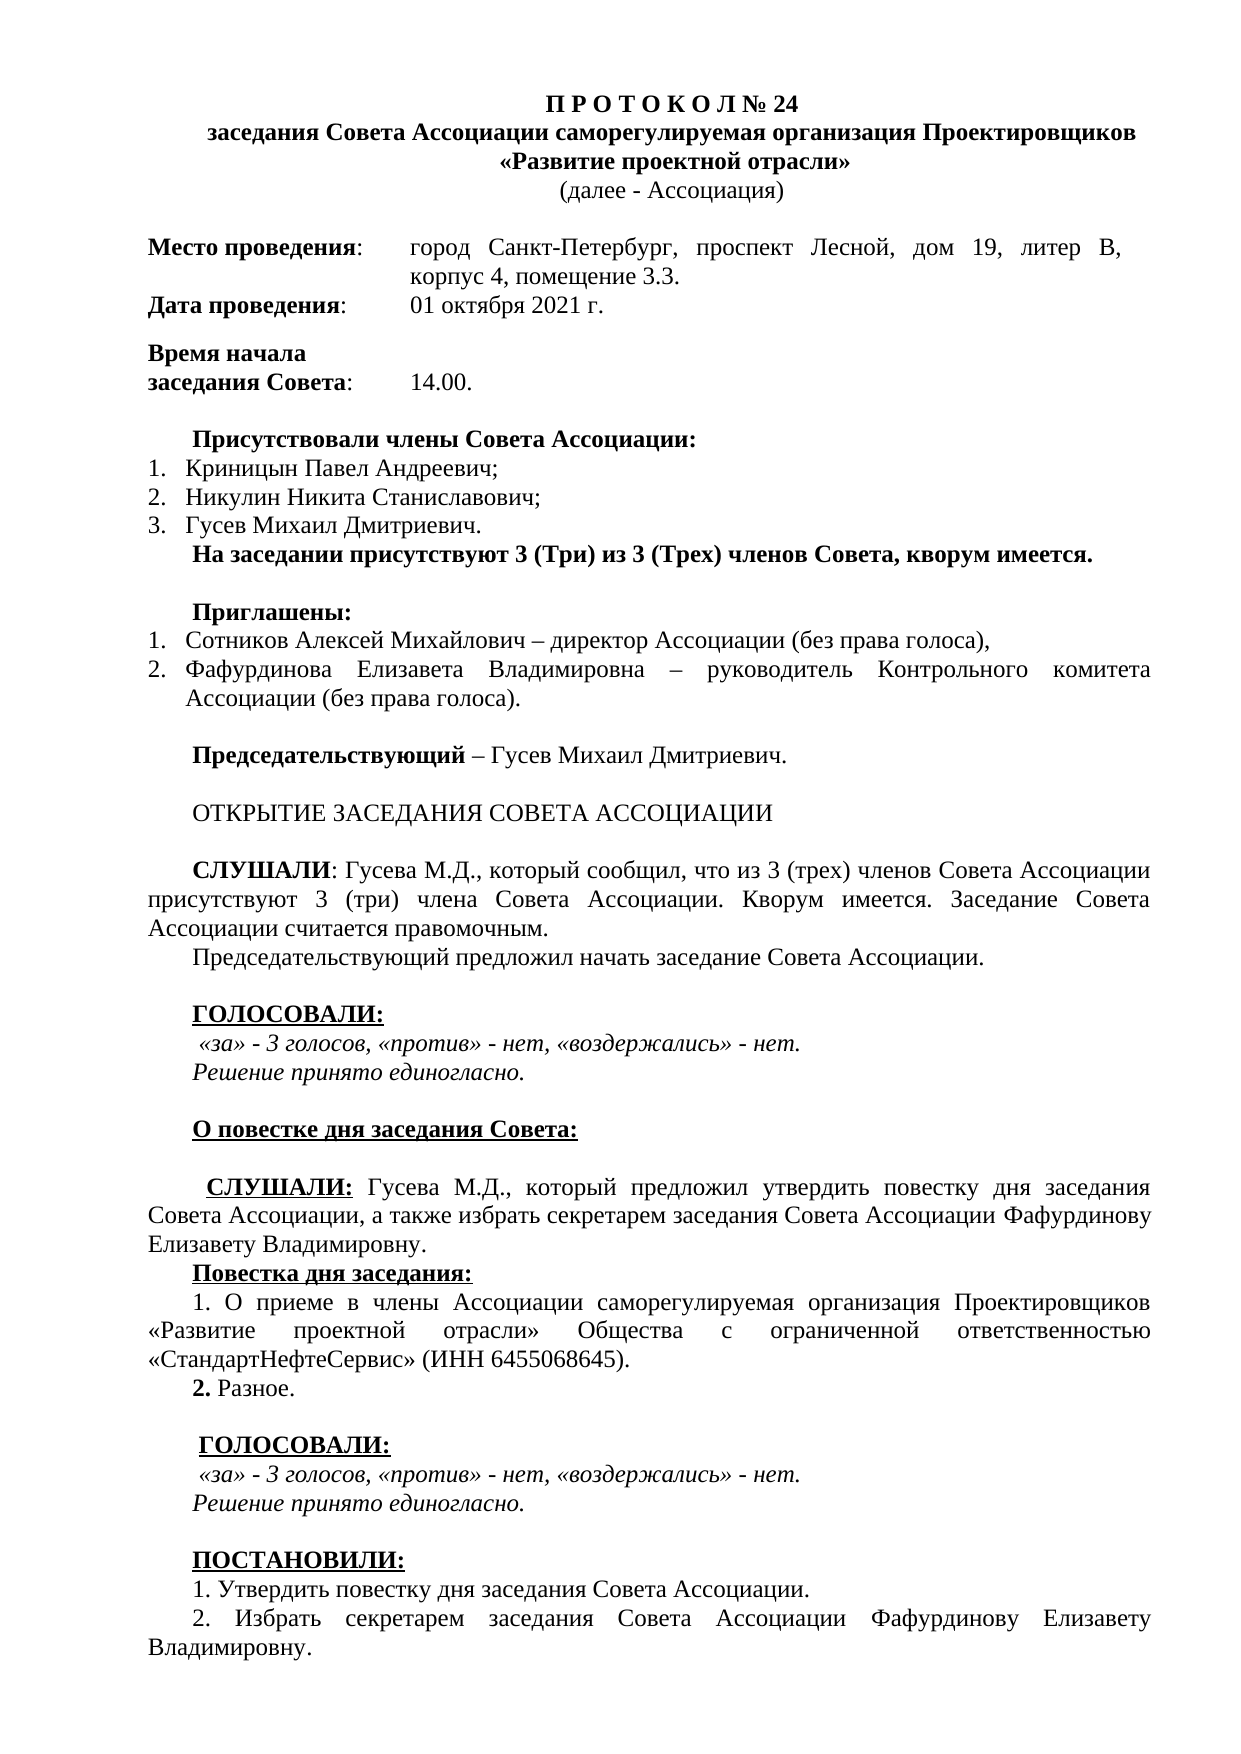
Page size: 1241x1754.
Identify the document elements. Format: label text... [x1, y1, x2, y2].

list Фафурдинова Елизавета Владимировна – руководитель Контрольного комитета Ассоциации (без права голоса). [148, 654, 1152, 712]
text СЛУШАЛИ: Гусева М.Д., который сообщил, что из 3 (трех) членов Совета Ассоциации присутствуют 3 (три) члена Совета Ассоциации. Кворум имеется. Заседание Совета Ассоциации считается правомочным. [148, 855, 1152, 942]
text Решение принято единогласно. [148, 1057, 1152, 1085]
text П Р О Т О К О Л № 24 [148, 89, 1152, 117]
list Никулин Никита Станиславович; [148, 482, 1152, 510]
text Приглашены: [148, 597, 1152, 625]
table_header Место проведения: [136, 233, 399, 290]
table_cell Время начала заседания Совета: [136, 338, 399, 395]
text О повестке дня заседания Совета: [148, 1114, 1152, 1143]
text (далее - Ассоциация) [148, 175, 1152, 204]
text ГОЛОСОВАЛИ: [148, 1430, 1152, 1459]
text ГОЛОСОВАЛИ: [148, 999, 1152, 1028]
text ОТКРЫТИЕ ЗАСЕДАНИЯ СОВЕТА АССОЦИАЦИИ [148, 798, 1152, 827]
text 1. О приеме в члены Ассоциации саморегулируемая организация Проектировщиков «Развитие проектной отрасли» Общества с ограниченной ответственностью «СтандартНефтеСервис» (ИНН 6455068645). [148, 1287, 1152, 1373]
list Сотников Алексей Михайлович – директор Ассоциации (без права голоса), [148, 625, 1152, 654]
text «за» - 3 голосов, «против» - нет, «воздержались» - нет. [148, 1459, 1152, 1488]
text Решение принято единогласно. [148, 1488, 1152, 1517]
table_cell Дата проведения: [136, 290, 399, 338]
text заседания Совета Ассоциации саморегулируемая организация Проектировщиков [148, 117, 1152, 146]
text СЛУШАЛИ: Гусева М.Д., который предложил утвердить повестку дня заседания Совета Ассоциации, а также избрать секретарем заседания Совета Ассоциации Фафурдинову Елизавету Владимировну. [148, 1172, 1152, 1258]
text 2. Избрать секретарем заседания Совета Ассоциации Фафурдинову Елизавету Владимировну. [148, 1603, 1152, 1660]
text 1. Утвердить повестку дня заседания Совета Ассоциации. [148, 1574, 1152, 1603]
text Присутствовали члены Совета Ассоциации: [148, 424, 1152, 453]
text 2. Разное. [148, 1373, 1152, 1402]
list Криницын Павел Андреевич; [148, 453, 1152, 482]
text Повестка дня заседания: [148, 1258, 1152, 1287]
table_header город Санкт-Петербург, проспект Лесной, дом 19, литер В, корпус 4, помещение 3.3. [399, 233, 1133, 290]
text Председательствующий предложил начать заседание Совета Ассоциации. [148, 942, 1152, 970]
text «за» - 3 голосов, «против» - нет, «воздержались» - нет. [148, 1028, 1152, 1057]
text Председательствующий – Гусев Михаил Дмитриевич. [148, 740, 1152, 769]
table_cell 01 октября 2021 г. [399, 290, 1133, 338]
table_cell 14.00. [399, 338, 1133, 395]
text «Развитие проектной отрасли» [148, 146, 1152, 175]
text На заседании присутствуют 3 (Три) из 3 (Трех) членов Совета, кворум имеется. [148, 539, 1152, 568]
list Гусев Михаил Дмитриевич. [148, 510, 1152, 539]
text ПОСТАНОВИЛИ: [148, 1545, 1152, 1574]
